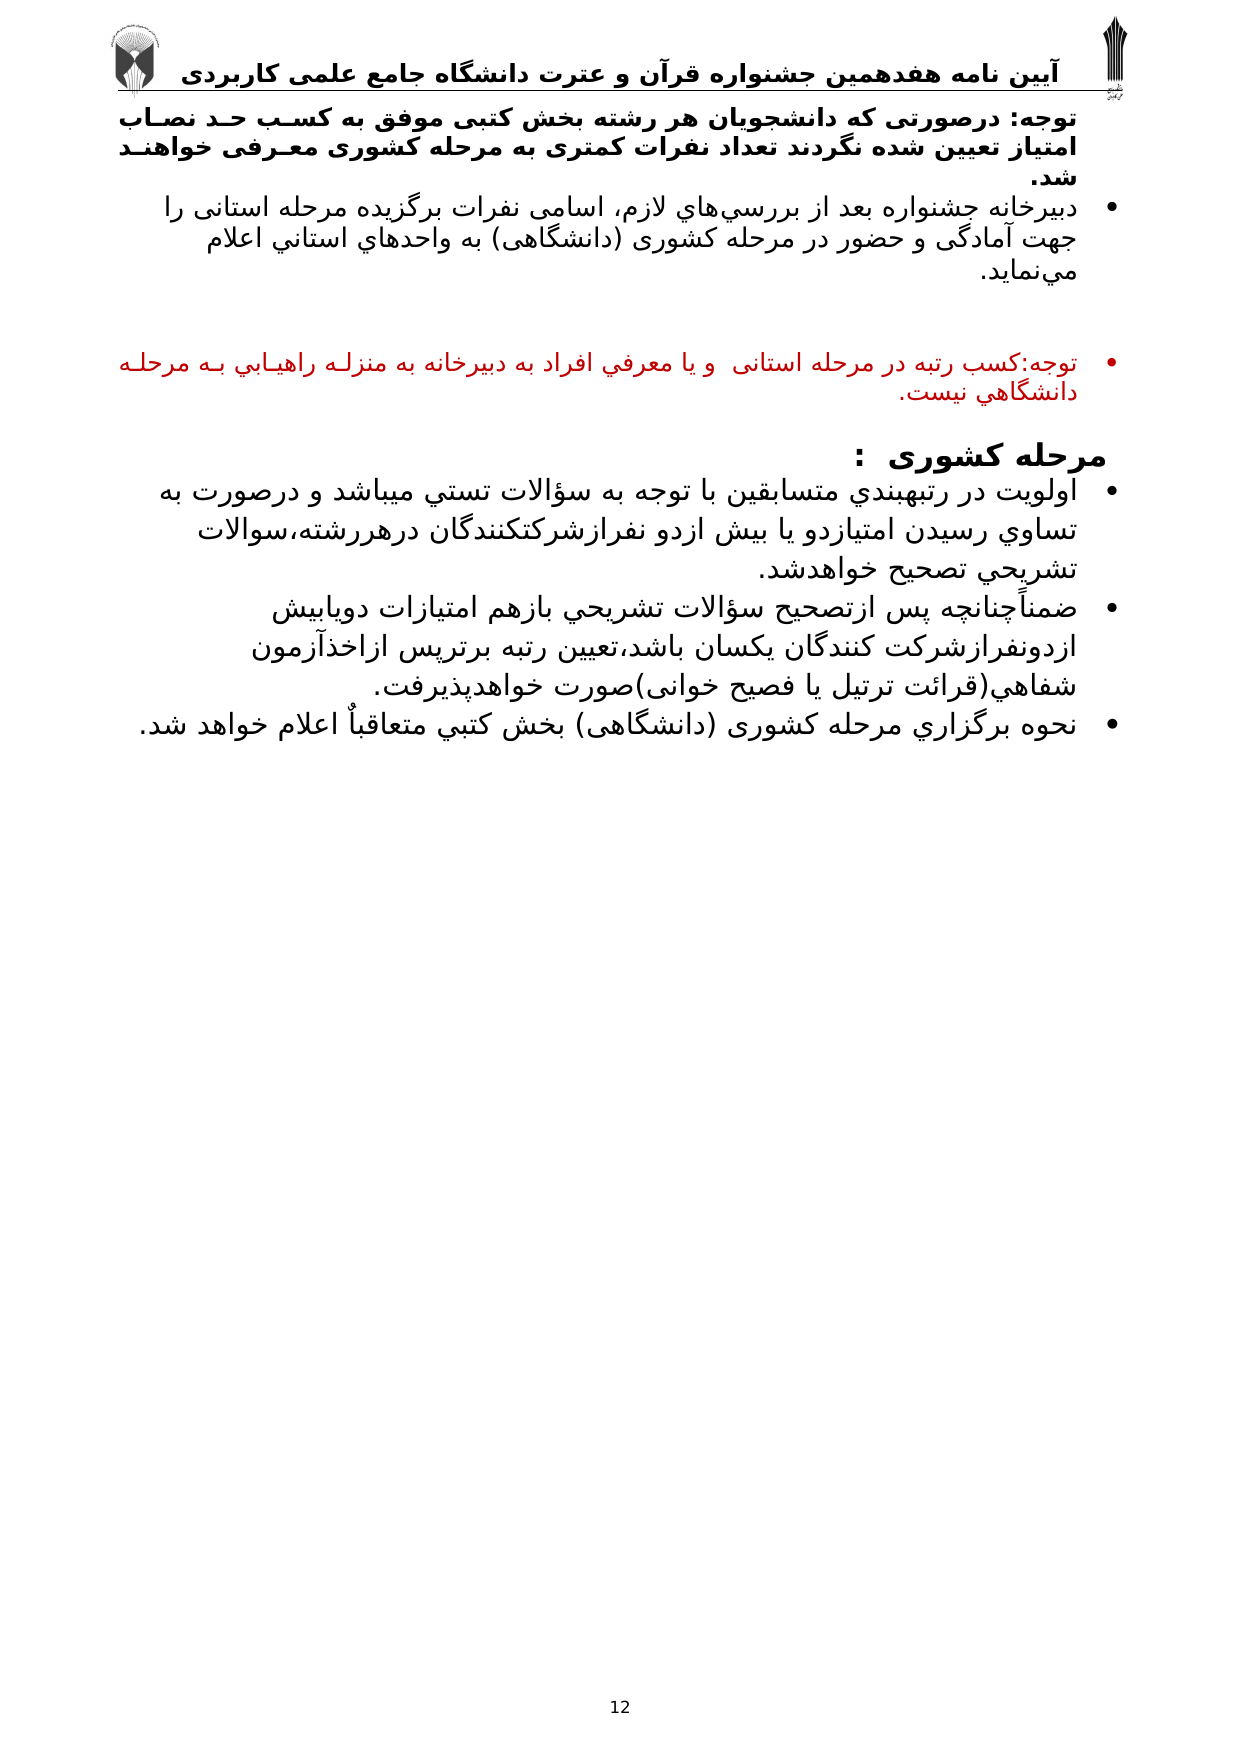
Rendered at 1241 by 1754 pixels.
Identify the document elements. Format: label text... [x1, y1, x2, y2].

list توجه:كسب رتبه در مرحله استانی و يا معرفي افراد به دبيرخانه به منزله راهيابي به مرحله دانشگاهي نيست. [118, 348, 1107, 406]
list اولويت در رتبهبندي متسابقين با توجه به سؤالات تستي میباشد و درصورت به تساوي رسيدن امتيازدو يا بيش ازدو نفرازشركتكنندگان درهررشته،سوالات تشريحي تصحيح خواهدشد. [118, 474, 1107, 586]
list دبيرخانه جشنواره بعد از بررسي‌هاي لازم، اسامی نفرات برگزیده مرحله استانی را جهت آمادگی و حضور در مرحله کشوری (دانشگاهی) به واحدهاي استاني اعلام مي‌نمايد. [118, 191, 1107, 286]
list ضمناًچنانچه پس ازتصحيح سؤالات تشريحي بازهم امتيازات دويابيش ازدونفرازشركت كنندگان يكسان باشد،تعيين رتبه برترپس ازاخذآزمون شفاهي(قرائت ترتیل یا فصیح خوانی)صورت خواهدپذيرفت. [118, 591, 1107, 702]
text مرحله کشوری : [118, 437, 1107, 474]
list نحوه برگزاري مرحله کشوری (دانشگاهی) بخش كتبي متعاقباٌ اعلام خواهد شد. [118, 707, 1107, 741]
text توجه: درصورتی که دانشجویان هر رشته بخش کتبی موفق به کسب حد نصاب امتیاز تعیین شده نگردند تعداد نفرات کمتری به مرحله کشوری معرفی خواهند شد. [118, 103, 1078, 191]
picture [1090, 15, 1146, 103]
